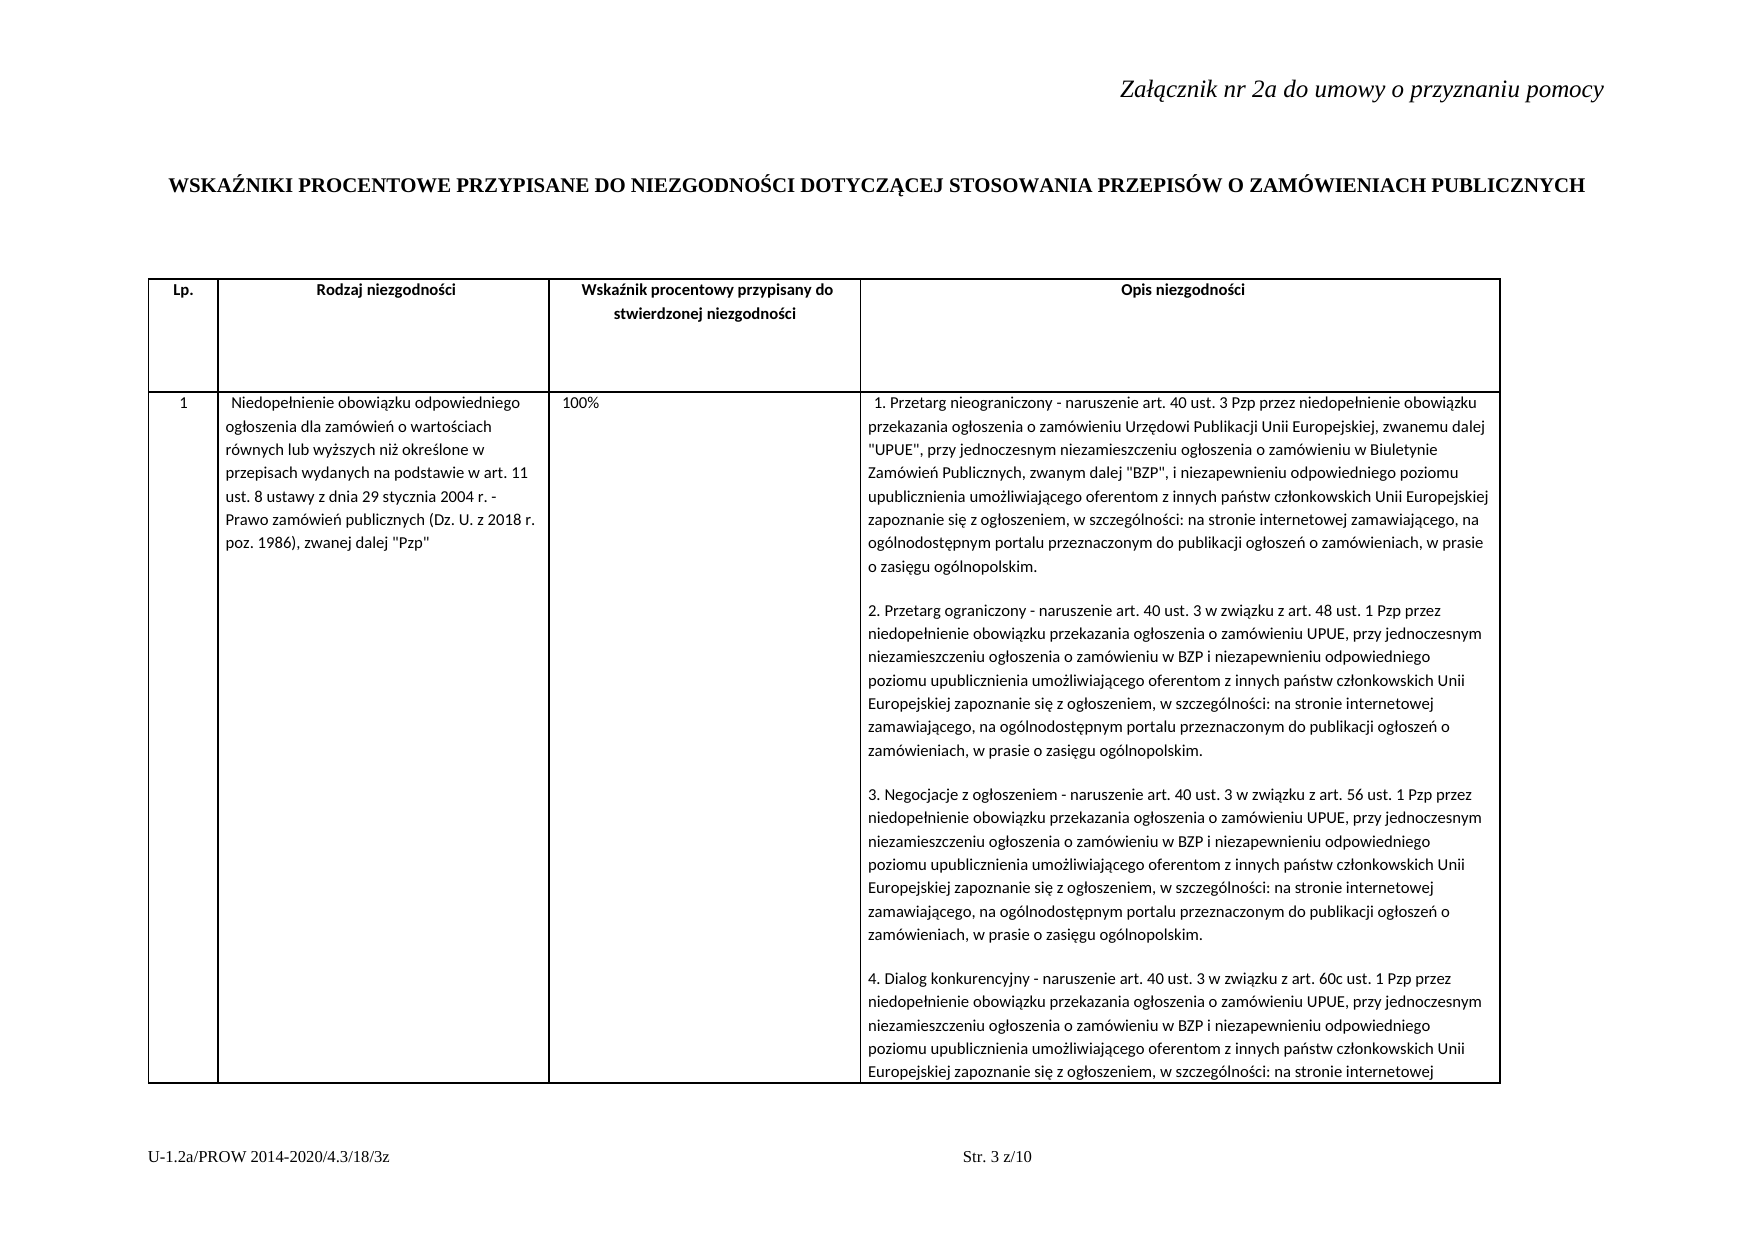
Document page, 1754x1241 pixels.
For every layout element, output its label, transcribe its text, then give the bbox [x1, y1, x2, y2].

table_cell 100% [550, 393, 860, 1082]
table_header Opis niezgodności [861, 280, 1499, 391]
text WSKAŹNIKI PROCENTOWE PRZYPISANE DO NIEZGODNOŚCI DOTYCZĄCEJ STOSOWANIA PRZEPISÓW O ZAMÓWIENIACH PUBLICZNYCH [148, 173, 1606, 197]
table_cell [861, 393, 1499, 1082]
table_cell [219, 393, 548, 1082]
table_cell 1 [149, 393, 217, 1082]
table_header Wskaźnik procentowy przypisany do stwierdzonej niezgodności [550, 280, 860, 391]
table_header Rodzaj niezgodności [219, 280, 548, 391]
table_header Lp. [149, 280, 217, 391]
